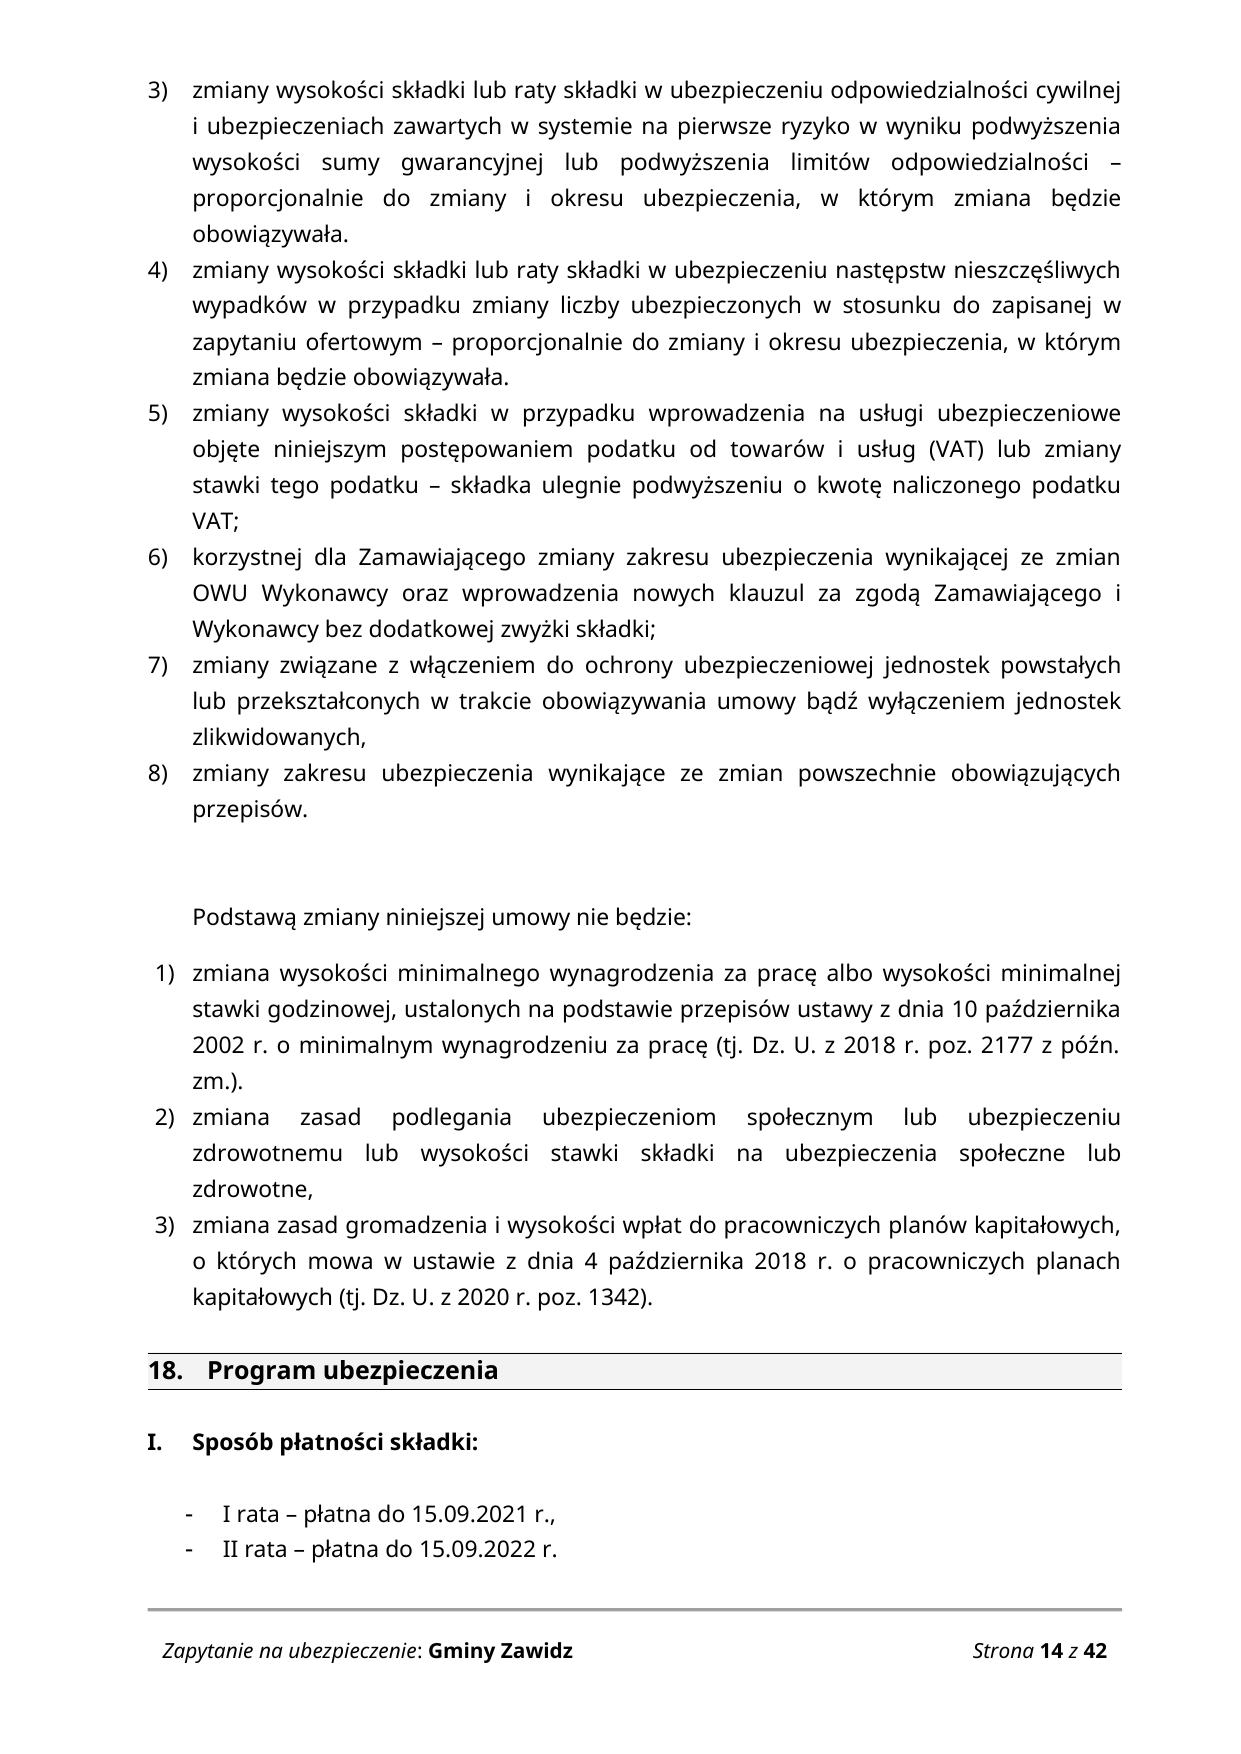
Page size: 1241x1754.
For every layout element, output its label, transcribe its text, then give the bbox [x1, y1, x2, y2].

list zmiany zakresu ubezpieczenia wynikające ze zmian powszechnie obowiązujących przepisów. [148, 757, 1122, 824]
list zmiany wysokości składki lub raty składki w ubezpieczeniu odpowiedzialności cywilnej i ubezpieczeniach zawartych w systemie na pierwsze ryzyko w wyniku podwyższenia wysokości sumy gwarancyjnej lub podwyższenia limitów odpowiedzialności – proporcjonalnie do zmiany i okresu ubezpieczenia, w którym zmiana będzie obowiązywała. [148, 74, 1122, 249]
list Sposób płatności składki: [162, 1426, 1122, 1457]
list zmiana wysokości minimalnego wynagrodzenia za pracę albo wysokości minimalnej stawki godzinowej, ustalonych na podstawie przepisów ustawy z dnia 10 października 2002 r. o minimalnym wynagrodzeniu za pracę (tj. Dz. U. z 2018 r. poz. 2177 z późn. zm.). [154, 957, 1122, 1096]
list I rata – płatna do 15.09.2021 r., [185, 1497, 1122, 1529]
list II rata – płatna do 15.09.2022 r. [185, 1533, 1122, 1565]
text Podstawą zmiany niniejszej umowy nie będzie: [148, 900, 1122, 932]
list zmiana zasad podlegania ubezpieczeniom społecznym lub ubezpieczeniu zdrowotnemu lub wysokości stawki składki na ubezpieczenia społeczne lub zdrowotne, [154, 1101, 1122, 1204]
list zmiany związane z włączeniem do ochrony ubezpieczeniowej jednostek powstałych lub przekształconych w trakcie obowiązywania umowy bądź wyłączeniem jednostek zlikwidowanych, [148, 649, 1122, 752]
list zmiana zasad gromadzenia i wysokości wpłat do pracowniczych planów kapitałowych, o których mowa w ustawie z dnia 4 października 2018 r. o pracowniczych planach kapitałowych (tj. Dz. U. z 2020 r. poz. 1342). [154, 1209, 1122, 1312]
list korzystnej dla Zamawiającego zmiany zakresu ubezpieczenia wynikającej ze zmian OWU Wykonawcy oraz wprowadzenia nowych klauzul za zgodą Zamawiającego i Wykonawcy bez dodatkowej zwyżki składki; [148, 541, 1122, 644]
list zmiany wysokości składki lub raty składki w ubezpieczeniu następstw nieszczęśliwych wypadków w przypadku zmiany liczby ubezpieczonych w stosunku do zapisanej w zapytaniu ofertowym – proporcjonalnie do zmiany i okresu ubezpieczenia, w którym zmiana będzie obowiązywała. [148, 253, 1122, 393]
subtitle Program ubezpieczenia [148, 1354, 1122, 1389]
list zmiany wysokości składki w przypadku wprowadzenia na usługi ubezpieczeniowe objęte niniejszym postępowaniem podatku od towarów i usług (VAT) lub zmiany stawki tego podatku – składka ulegnie podwyższeniu o kwotę naliczonego podatku VAT; [148, 397, 1122, 536]
